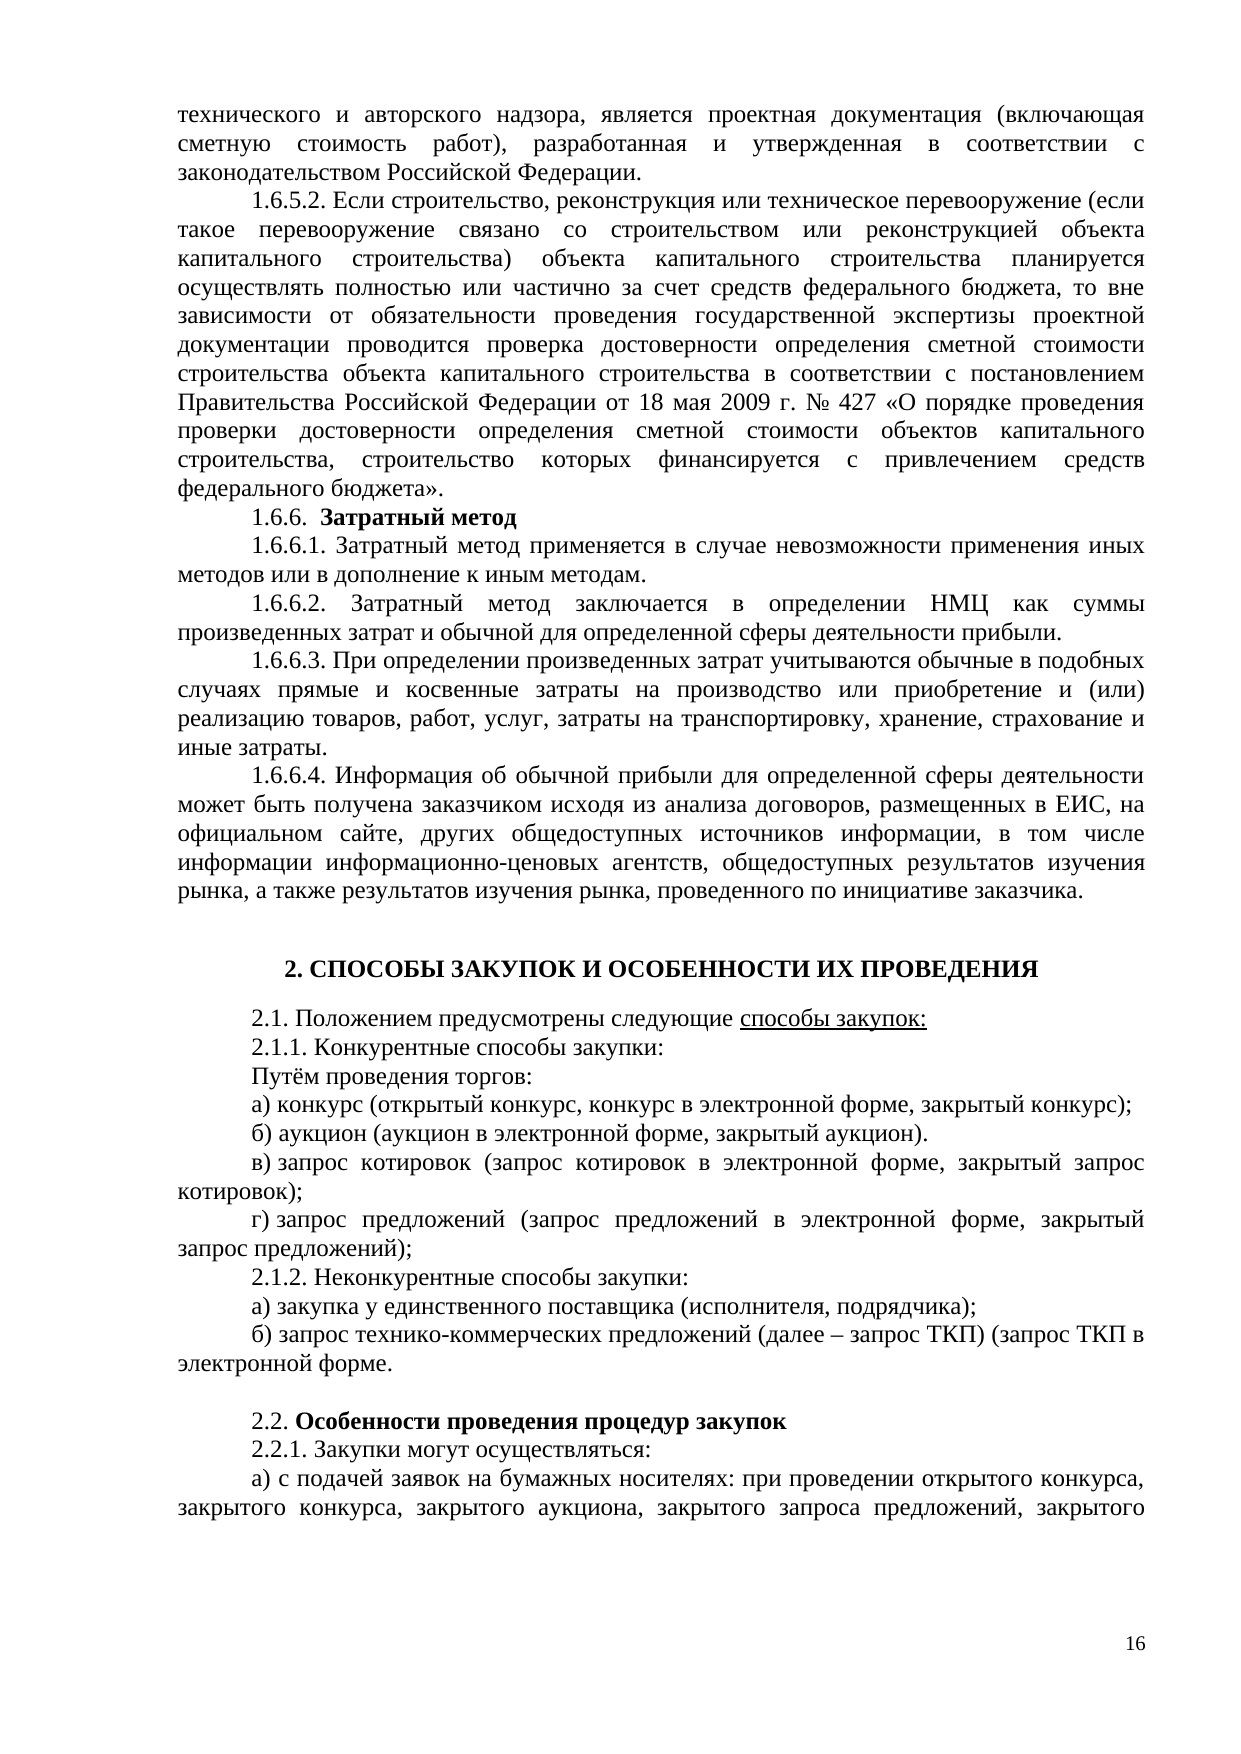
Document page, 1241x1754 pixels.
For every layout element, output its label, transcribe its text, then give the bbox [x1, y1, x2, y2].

list Путём проведения торгов: [177, 1061, 1146, 1089]
subtitle СПОСОБЫ ЗАКУПОК И ОСОБЕННОСТИ ИХ ПРОВЕДЕНИЯ [177, 954, 1146, 982]
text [177, 99, 1146, 185]
list запрос котировок (запрос котировок в электронной форме, закрытый запрос котировок); [177, 1147, 1146, 1204]
list запрос предложений (запрос предложений в электронной форме, закрытый запрос предложений); [177, 1204, 1146, 1262]
list Положением предусмотрены следующие способы закупок: [177, 1003, 1146, 1032]
text 1.6.6.4. Информация об обычной прибыли для определенной сферы деятельности может быть получена заказчиком исходя из анализа договоров, размещенных в ЕИС, на официальном сайте, других общедоступных источников информации, в том числе информации информационно-ценовых агентств, общедоступных результатов изучения рынка, а также результатов изучения рынка, проведенного по инициативе заказчика. [177, 760, 1146, 904]
text 1.6.6.3. При определении произведенных затрат учитываются обычные в подобных случаях прямые и косвенные затраты на производство или приобретение и (или) реализацию товаров, работ, услуг, затраты на транспортировку, хранение, страхование и иные затраты. [177, 645, 1146, 760]
list Неконкурентные способы закупки: [177, 1262, 1146, 1291]
list аукцион (аукцион в электронной форме, закрытый аукцион). [177, 1118, 1146, 1147]
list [177, 1463, 1146, 1521]
text 1.6.6.1. Затратный метод применяется в случае невозможности применения иных методов или в дополнение к иным методам. [177, 530, 1146, 588]
text а) закупка у единственного поставщика (исполнителя, подрядчика); [177, 1291, 1146, 1319]
list конкурс (открытый конкурс, конкурс в электронной форме, закрытый конкурс); [177, 1089, 1146, 1118]
list Закупки могут осуществляться: [177, 1434, 1146, 1463]
text 1.6.6.2. Затратный метод заключается в определении НМЦ как суммы произведенных затрат и обычной для определенной сферы деятельности прибыли. [177, 588, 1146, 645]
list Конкурентные способы закупки: [177, 1032, 1146, 1061]
text 1.6.6. Затратный метод [177, 502, 1146, 530]
text б) запрос технико-коммерческих предложений (далее – запрос ТКП) (запрос ТКП в электронной форме. [177, 1319, 1146, 1377]
text 1.6.5.2. Если строительство, реконструкция или техническое перевооружение (если такое перевооружение связано со строительством или реконструкцией объекта капитального строительства) объекта капитального строительства планируется осуществлять полностью или частично за счет средств федерального бюджета, то вне зависимости от обязательности проведения государственной экспертизы проектной документации проводится проверка достоверности определения сметной стоимости строительства объекта капитального строительства в соответствии с постановлением Правительства Российской Федерации от 18 мая 2009 г. № 427 «О порядке проведения проверки достоверности определения сметной стоимости объектов капитального строительства, строительство которых финансируется с привлечением средств федерального бюджета». [177, 185, 1146, 502]
list Особенности проведения процедур закупок [177, 1406, 1146, 1434]
